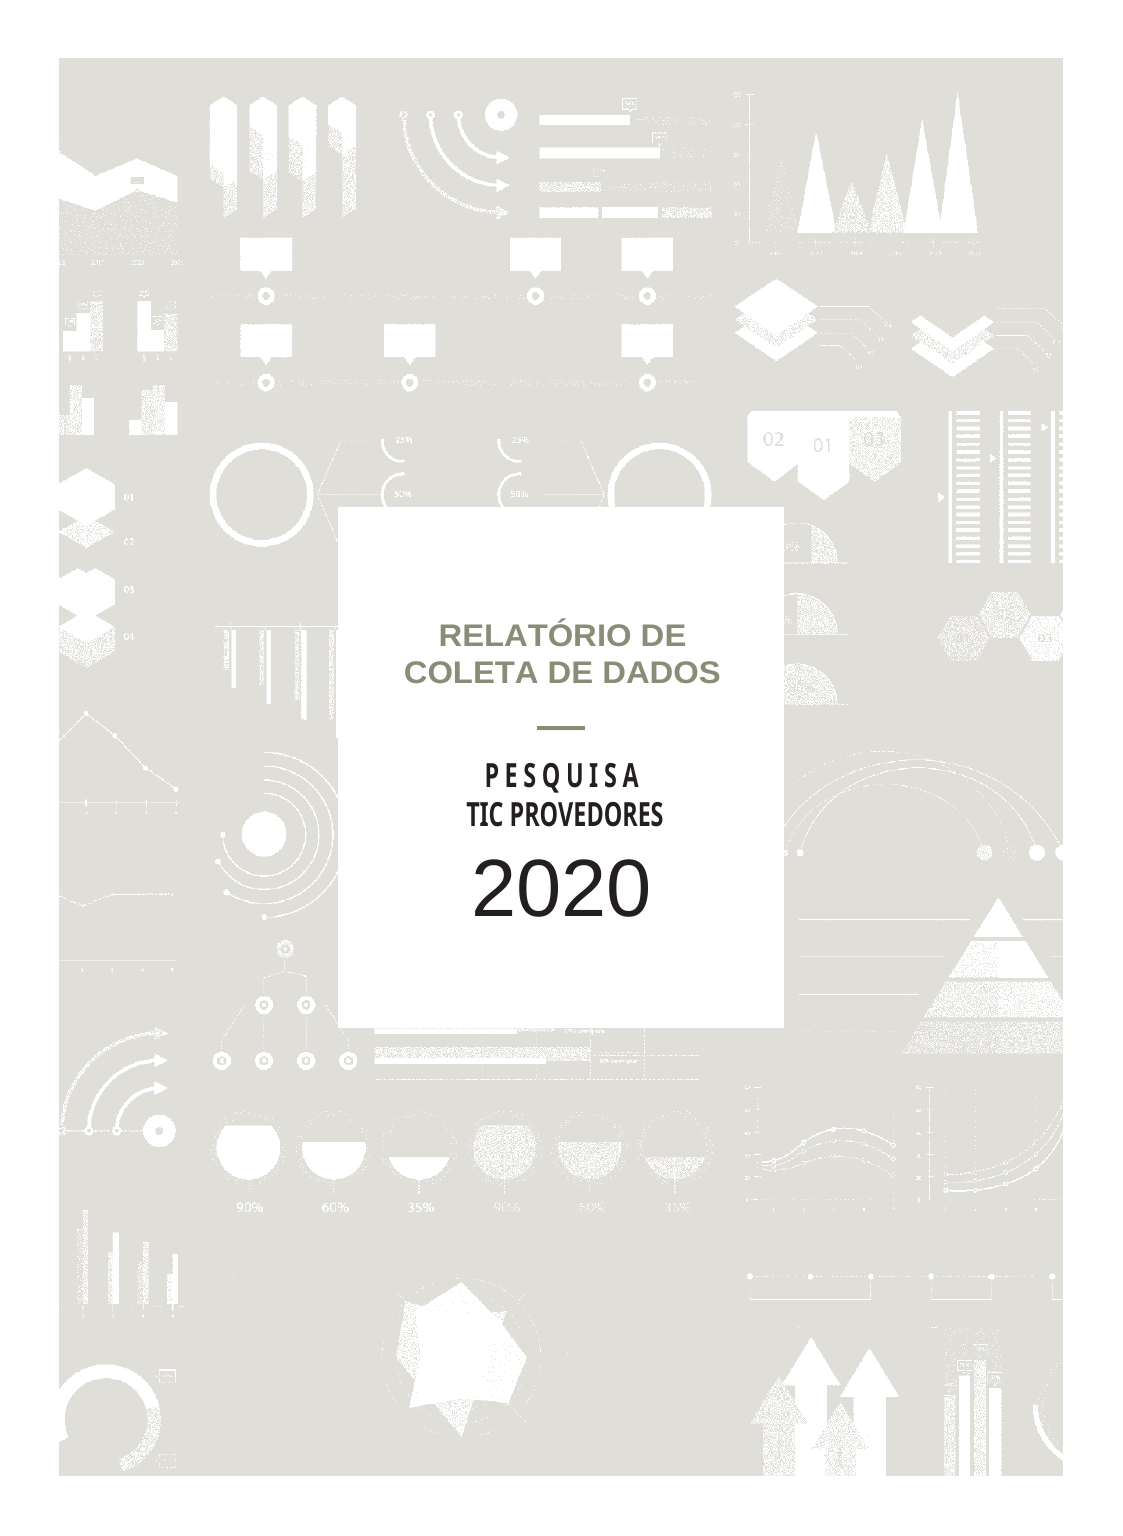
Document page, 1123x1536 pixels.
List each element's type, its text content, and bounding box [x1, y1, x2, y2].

text RELATÓRIO DE [401, 617, 723, 653]
text COLETA DE DADOS [401, 659, 723, 689]
picture [59, 58, 1063, 689]
text 2020 [400, 841, 723, 934]
text PESQUISA [400, 756, 723, 795]
text — [48, 689, 1075, 756]
text TIC PROVEDORES [401, 795, 728, 834]
picture [59, 756, 1063, 1476]
